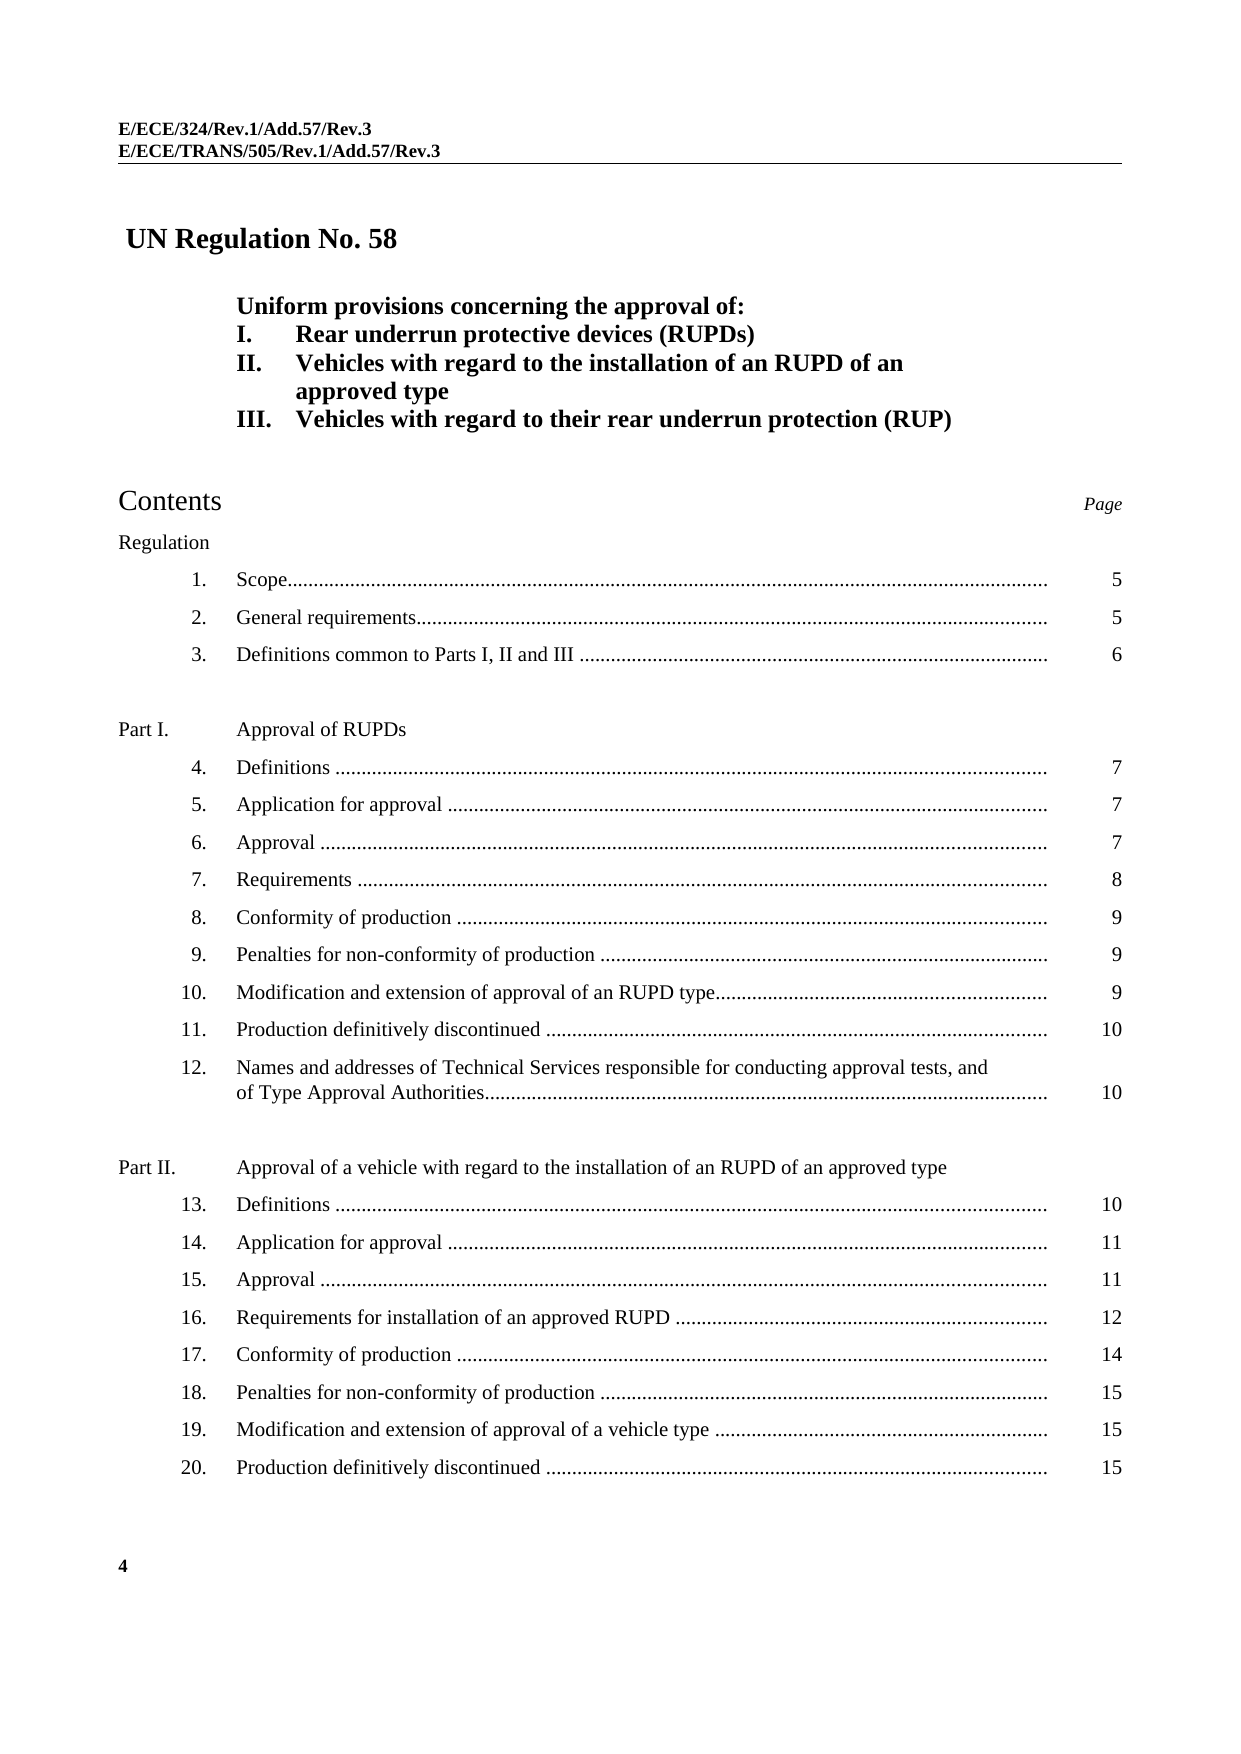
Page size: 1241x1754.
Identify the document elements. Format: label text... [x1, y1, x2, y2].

text UN Regulation No. 58 [118, 223, 1004, 255]
text 17. Conformity of production 14 [118, 1341, 1122, 1366]
text 14. Application for approval 11 [118, 1229, 1122, 1254]
text 5. Application for approval 7 [118, 791, 1122, 816]
text 15. Approval 11 [118, 1266, 1122, 1291]
text 8. Conformity of production 9 [118, 904, 1122, 929]
text 3. Definitions common to Parts I, II and III 6 [118, 641, 1122, 666]
text 7. Requirements 8 [118, 866, 1122, 891]
text 4. Definitions 7 [118, 754, 1122, 779]
text Contents Page [118, 483, 1122, 516]
text 2. General requirements 5 [118, 604, 1122, 629]
text 20. Production definitively discontinued 15 [118, 1454, 1122, 1479]
text 6. Approval 7 [118, 829, 1122, 854]
text 10. Modification and extension of approval of an RUPD type 9 [118, 979, 1122, 1004]
text 1. Scope 5 [118, 566, 1122, 591]
text Part II. Approval of a vehicle with regard to the installation of an RUPD of an approved type [118, 1154, 1122, 1179]
text 18. Penalties for non-conformity of production 15 [118, 1379, 1122, 1404]
text Uniform provisions concerning the approval of: I. Rear underrun protective devices (RUPDs) II. Vehicles with regard to the installation of an RUPD of an approved type III. Vehicles with regard to their rear underrun protection (RUP) [118, 292, 1004, 433]
text 12. Names and addresses of Technical Services responsible for conducting approval tests, and of Type Approval Authorities 10 [118, 1054, 1122, 1104]
text 9. Penalties for non-conformity of production 9 [118, 941, 1122, 966]
text 11. Production definitively discontinued 10 [118, 1016, 1122, 1041]
text Part I. Approval of RUPDs [118, 716, 1122, 741]
text 13. Definitions 10 [118, 1191, 1122, 1216]
text 19. Modification and extension of approval of a vehicle type 15 [118, 1416, 1122, 1441]
text 16. Requirements for installation of an approved RUPD 12 [118, 1304, 1122, 1329]
text Regulation [118, 529, 1122, 554]
